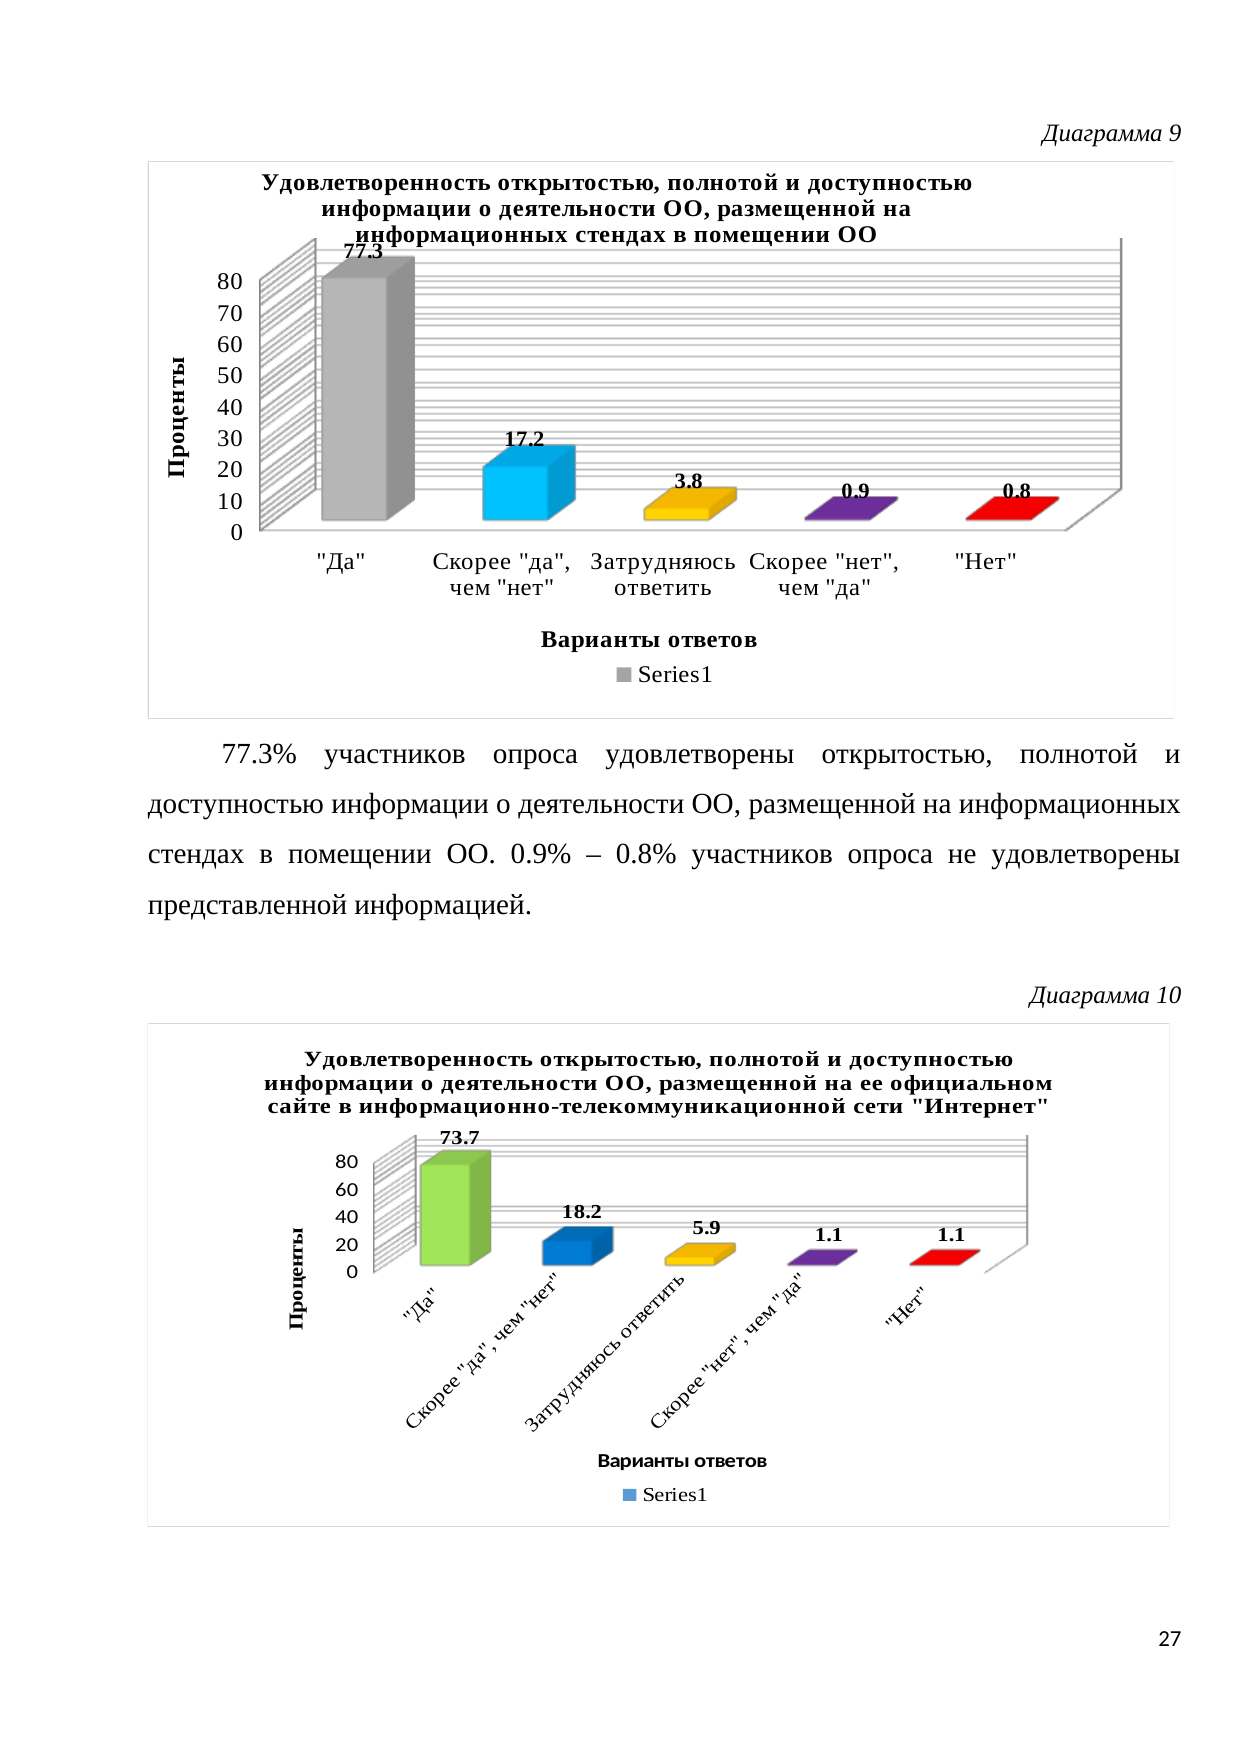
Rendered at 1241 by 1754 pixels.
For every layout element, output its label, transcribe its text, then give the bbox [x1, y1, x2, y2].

text Диаграмма 10 [148, 980, 1181, 1009]
text Диаграмма 9 [148, 118, 1181, 147]
text 77.3% участников опроса удовлетворены открытостью, полнотой и доступностью информации о деятельности ОО, размещенной на информационных стендах в помещении ОО. 0.9% – 0.8% участников опроса не удовлетворены представленной информацией. [148, 736, 1181, 920]
